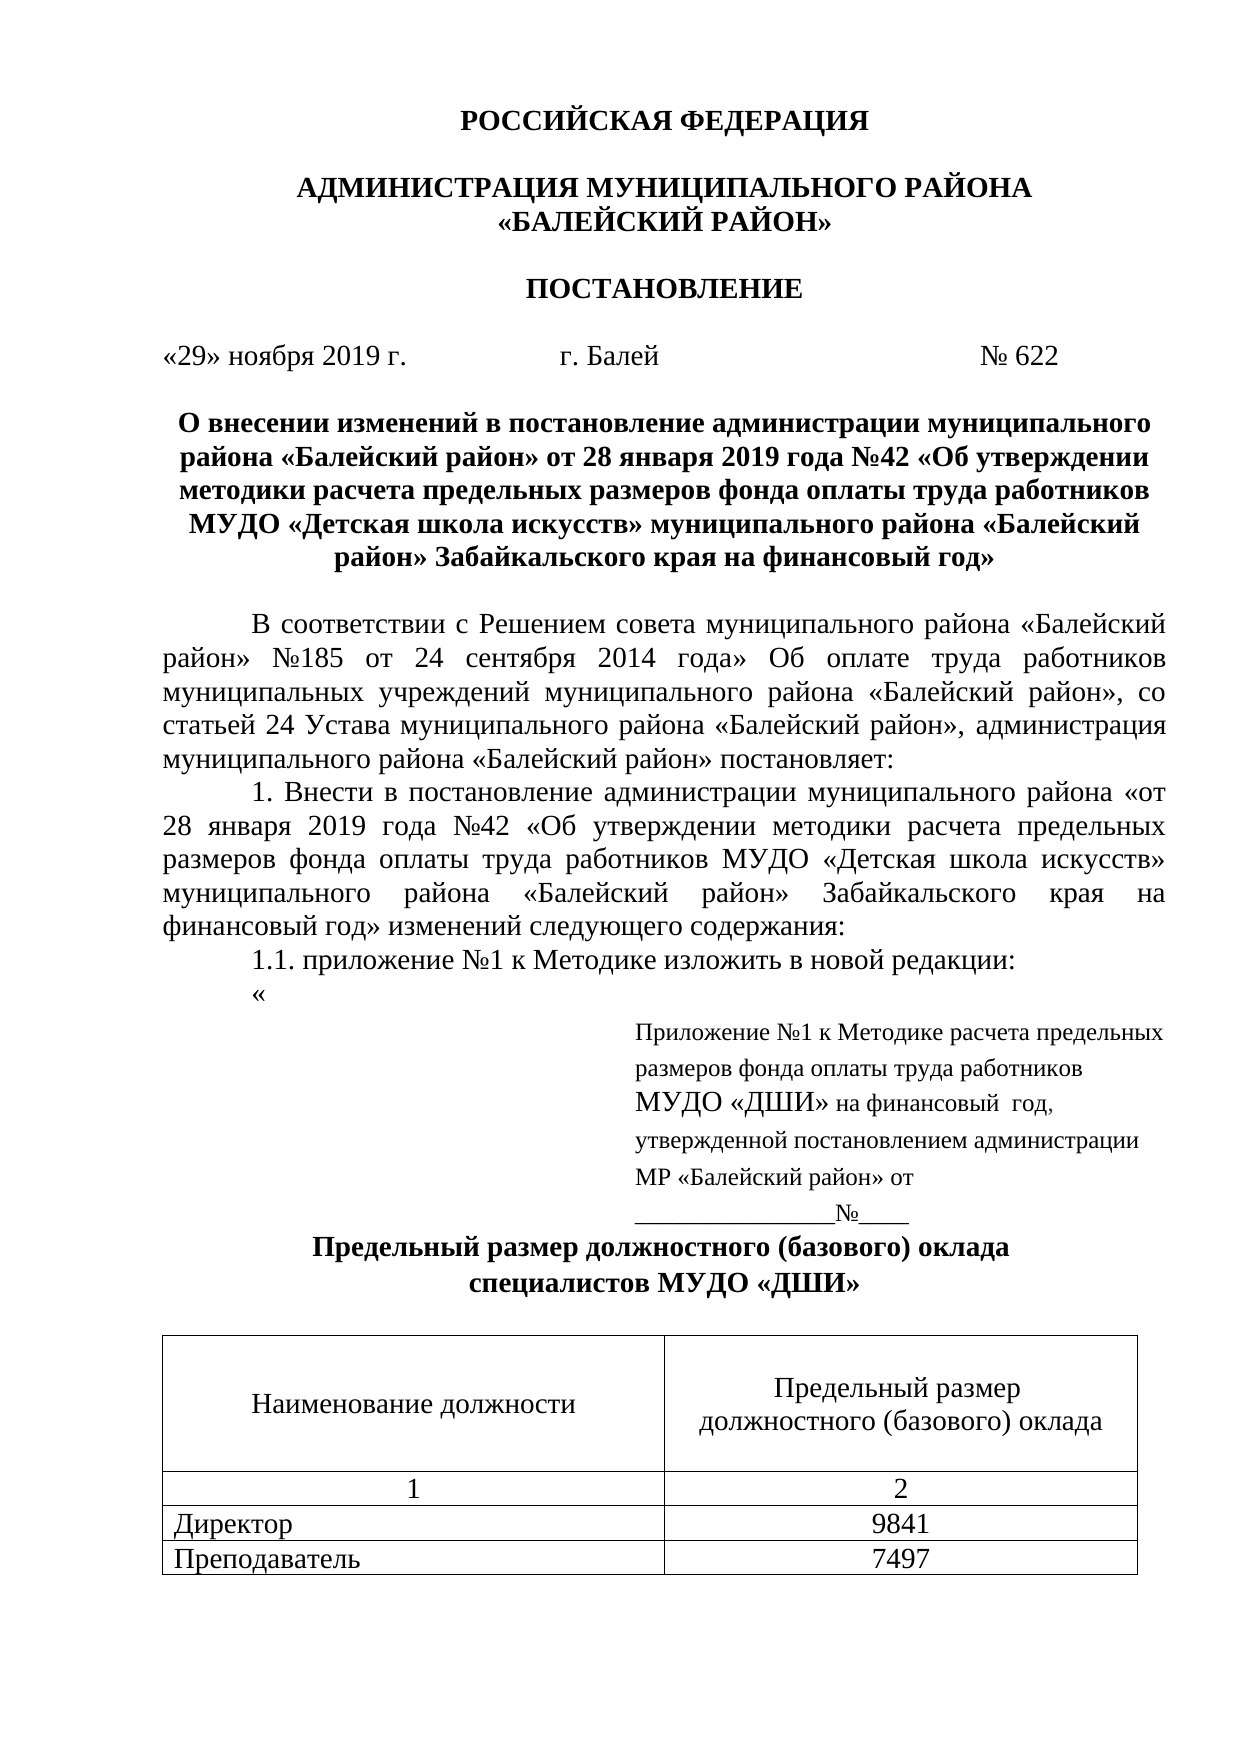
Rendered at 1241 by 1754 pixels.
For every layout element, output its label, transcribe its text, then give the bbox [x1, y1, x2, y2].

table_cell 2 [665, 1472, 1137, 1505]
table_cell Директор [163, 1506, 664, 1540]
text 1.1. приложение №1 к Методике изложить в новой редакции: [162, 942, 1167, 976]
text РОССИЙСКАЯ ФЕДЕРАЦИЯ [162, 103, 1167, 137]
table_header Наименование должности [163, 1336, 664, 1471]
text «БАЛЕЙСКИЙ РАЙОН» [162, 204, 1167, 238]
table_cell Преподаватель [163, 1541, 664, 1574]
text 1. Внести в постановление администрации муниципального района «от 28 января 2019 года №42 «Об утверждении методики расчета предельных размеров фонда оплаты труда работников МУДО «Детская школа искусств» муниципального района «Балейский район» Забайкальского края на финансовый год» изменений следующего содержания: [162, 774, 1167, 942]
text Предельный размер должностного (базового) оклада специалистов МУДО «ДШИ» [162, 1227, 1167, 1299]
text В соответствии с Решением совета муниципального района «Балейский район» №185 от 24 сентября 2014 года» Об оплате труда работников муниципальных учреждений муниципального района «Балейский район», со статьей 24 Устава муниципального района «Балейский район», администрация муниципального района «Балейский район» постановляет: [162, 607, 1167, 774]
text « [162, 976, 1167, 1009]
table_header Предельный размер должностного (базового) оклада [665, 1336, 1137, 1471]
table_cell 1 [163, 1472, 664, 1505]
text «29» ноября 2019 г. г. Балей № 622 [162, 338, 1167, 372]
text АДМИНИСТРАЦИЯ МУНИЦИПАЛЬНОГО РАЙОНА [162, 171, 1167, 204]
text ПОСТАНОВЛЕНИЕ [162, 271, 1167, 305]
text Приложение №1 к Методике расчета предельных размеров фонда оплаты труда работников МУДО «ДШИ» на финансовый год, утвержденной постановлением администрации МР «Балейский район» от ________________№____ [635, 1009, 1167, 1227]
table_cell 7497 [665, 1541, 1137, 1574]
table_cell 9841 [665, 1506, 1137, 1540]
text О внесении изменений в постановление администрации муниципального района «Балейский район» от 28 января 2019 года №42 «Об утверждении методики расчета предельных размеров фонда оплаты труда работников МУДО «Детская школа искусств» муниципального района «Балейский район» Забайкальского края на финансовый год» [162, 405, 1167, 573]
